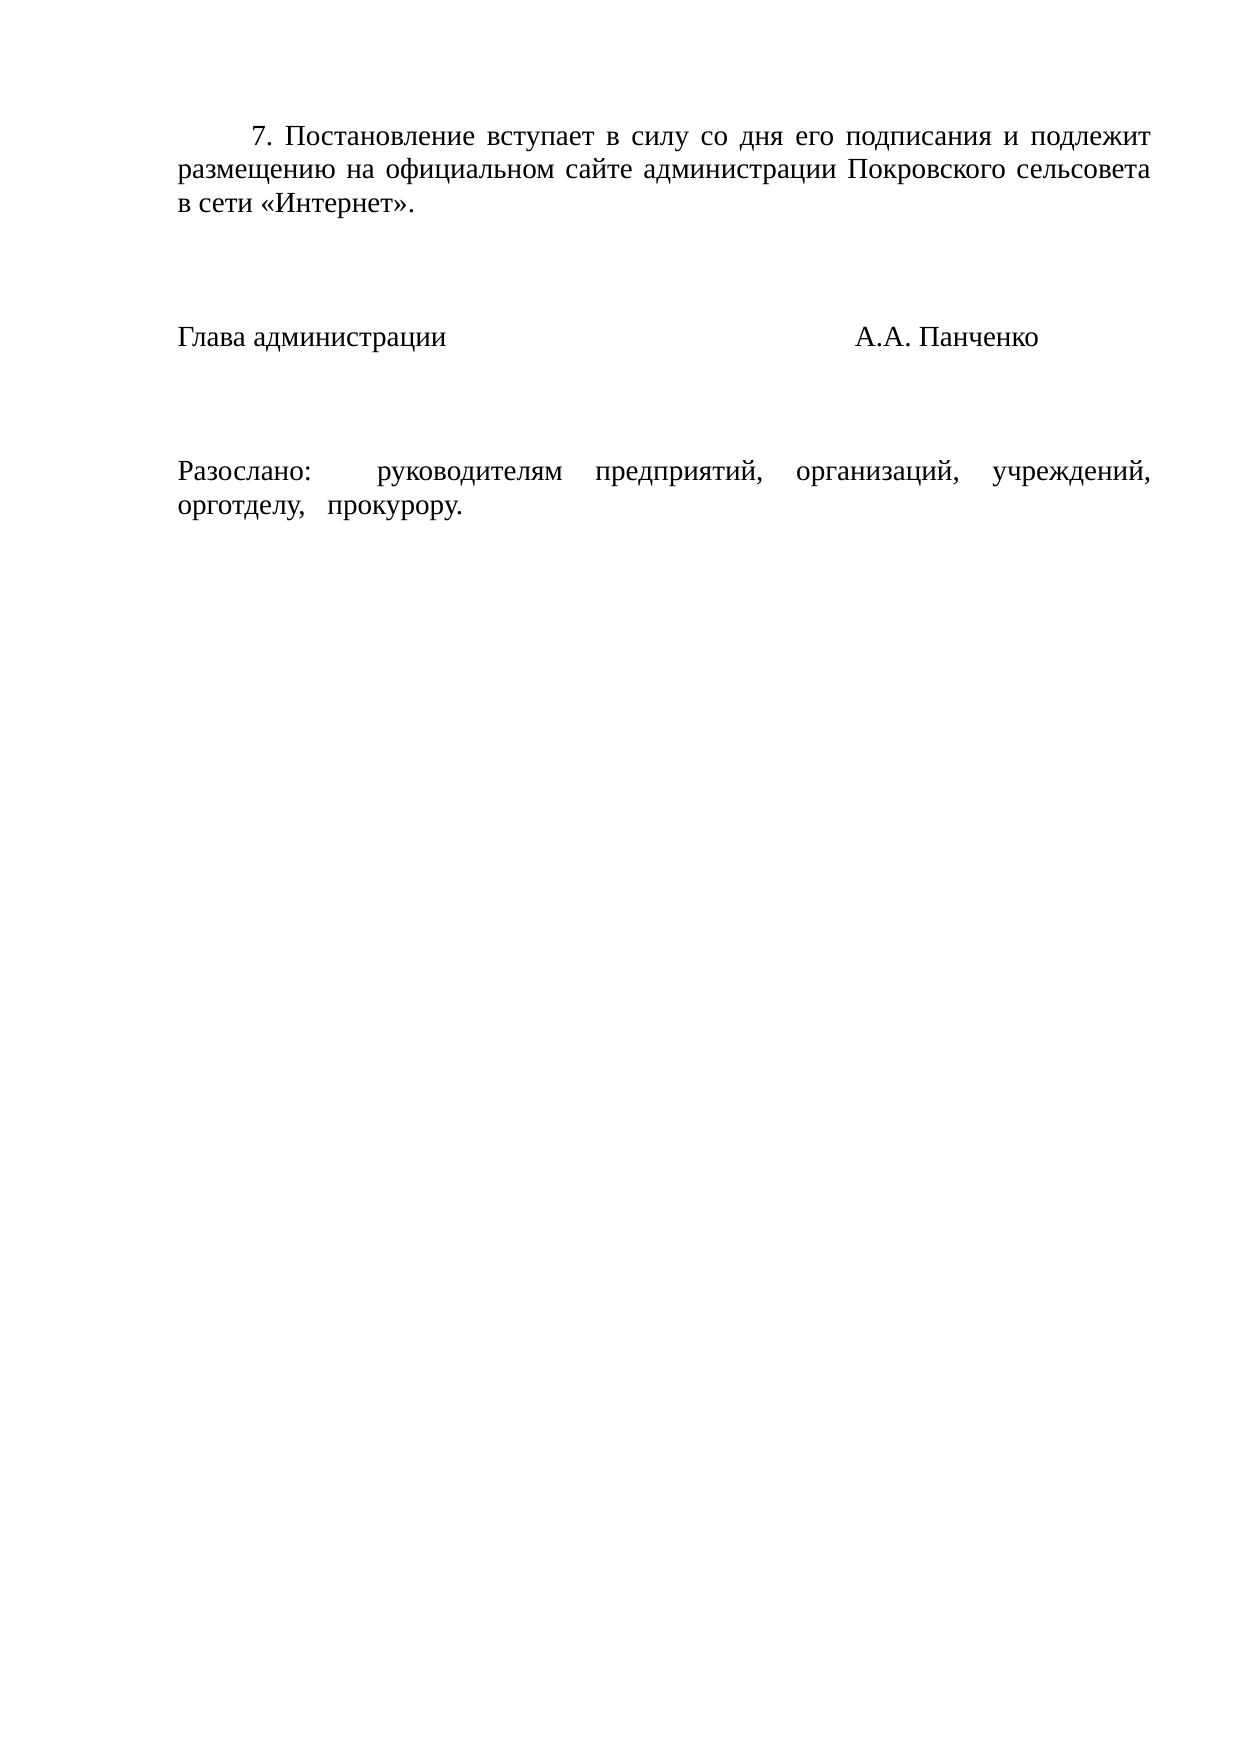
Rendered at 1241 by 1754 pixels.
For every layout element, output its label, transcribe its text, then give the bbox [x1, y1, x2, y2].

text 7. Постановление вступает в силу со дня его подписания и подлежит размещению на официальном сайте администрации Покровского сельсовета в сети «Интернет». [177, 118, 1152, 219]
text Разослано: руководителям предприятий, организаций, учреждений, орготделу, прокурору. [177, 453, 1152, 521]
text Глава администрации А.А. Панченко [177, 319, 1152, 353]
